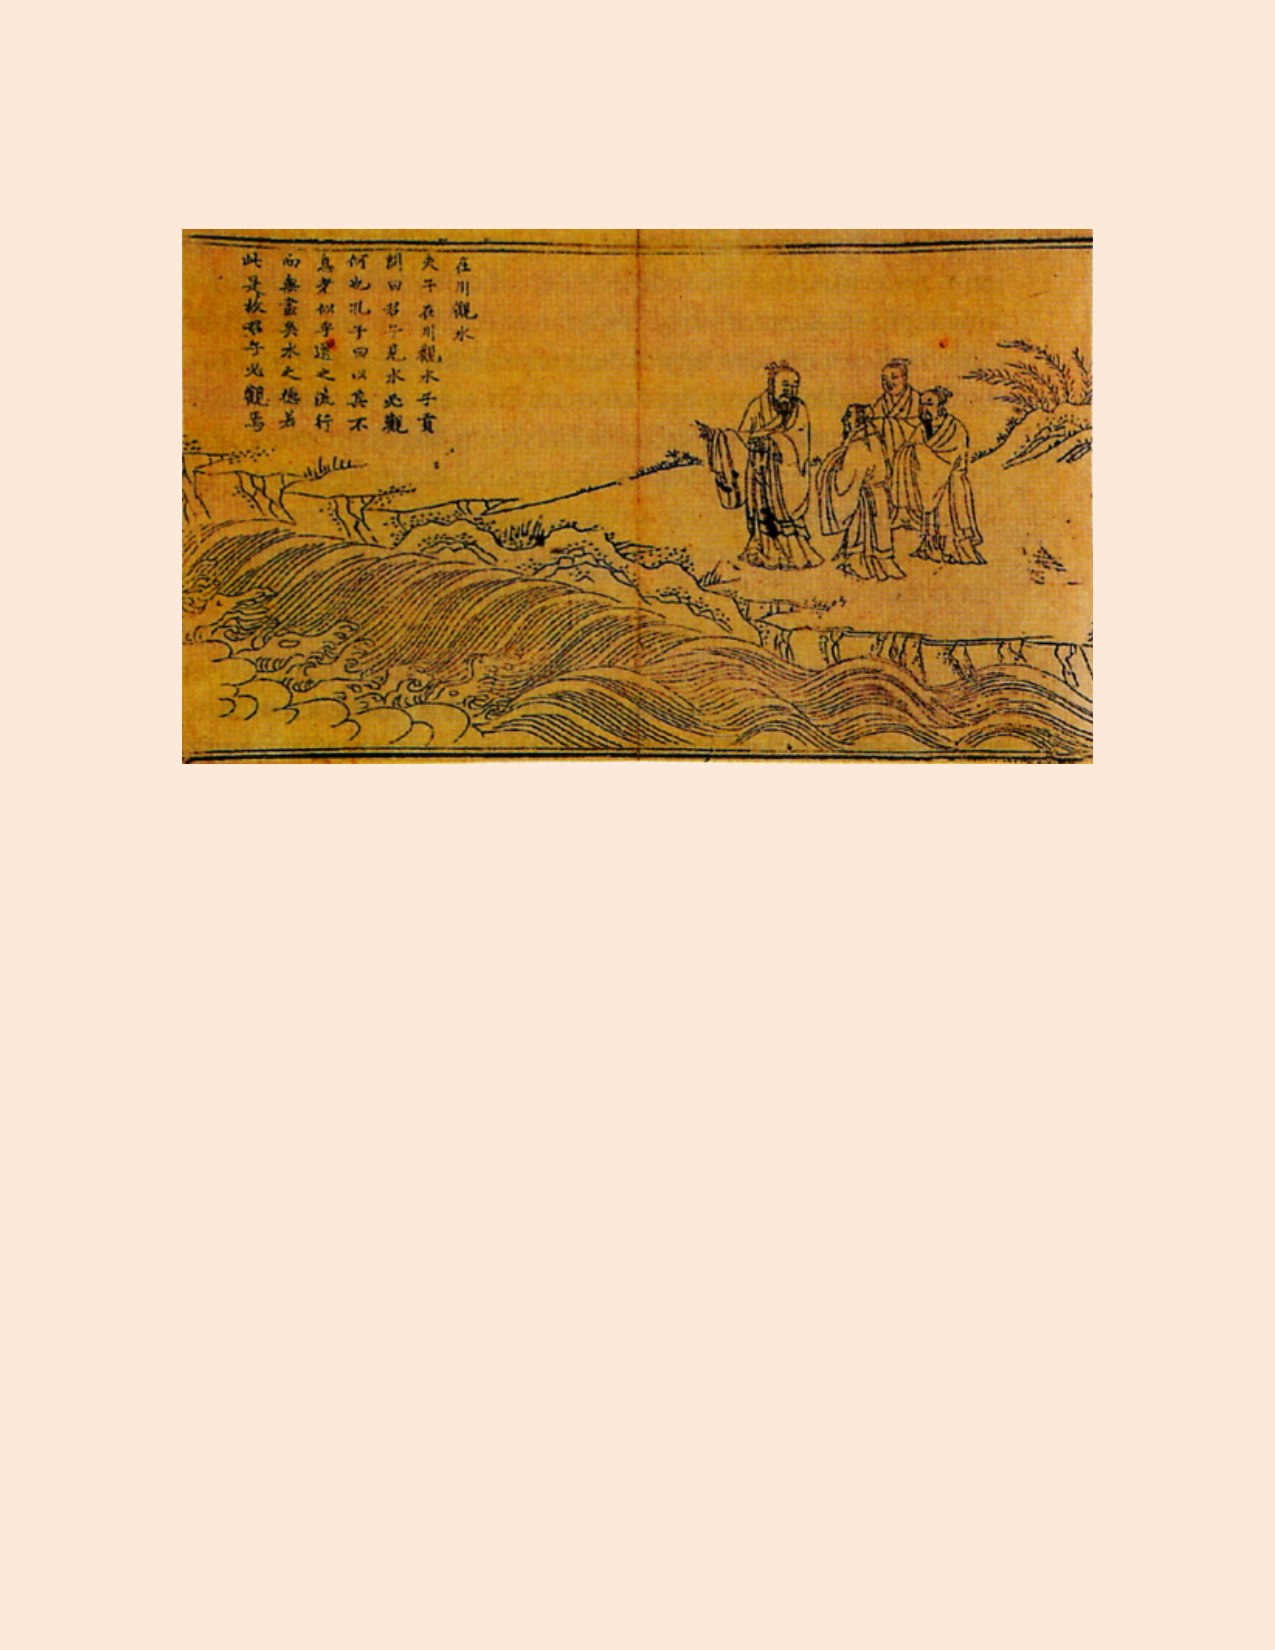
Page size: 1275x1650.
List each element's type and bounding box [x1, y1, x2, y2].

picture [182, 229, 1093, 764]
